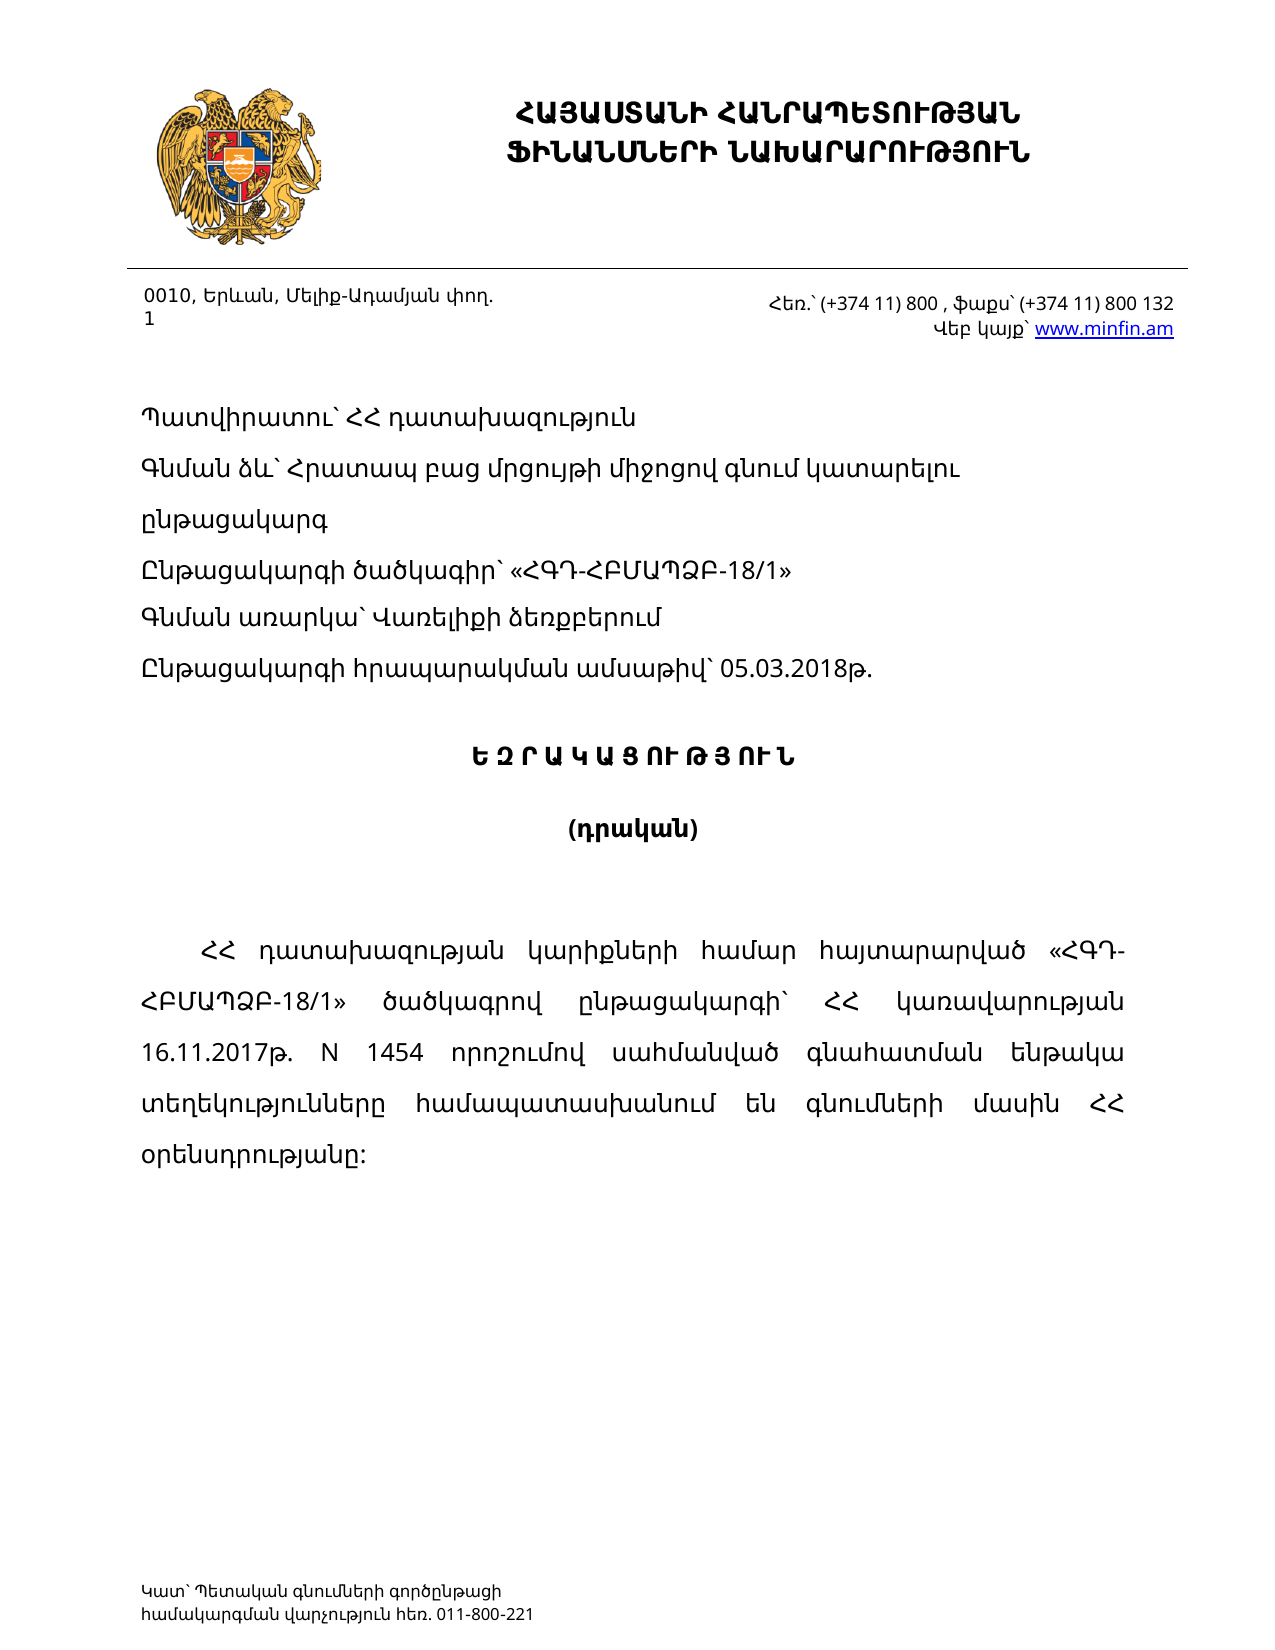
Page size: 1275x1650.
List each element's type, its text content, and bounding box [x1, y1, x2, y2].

text համակարգման վարչություն հեռ. 011-800-221 [141, 1602, 1126, 1625]
text (դրական) [141, 810, 1125, 844]
text Ընթացակարգի հրապարակման ամսաթիվ` 05.03.2018թ. [141, 650, 1126, 684]
text Ե Զ Ր Ա Կ Ա Ց ՈՒ Թ Յ ՈՒ Ն [141, 739, 1125, 773]
text Պատվիրատու` ՀՀ դատախազություն [141, 399, 1125, 433]
text Կատ` Պետական գնումների գործընթացի [141, 1580, 1123, 1602]
text Գնման առարկա` Վառելիքի ձեռքբերում [141, 599, 1126, 633]
text ՀՀ դատախազության կարիքների համար հայտարարված «ՀԳԴ-ՀԲՄԱՊՁԲ-18/1» ծածկագրով ընթացակարգի` ՀՀ կառավարության 16.11.2017թ. N 1454 որոշումով սահմանված գնահատման ենթակա տեղեկությունները համապատասխանում են գնումների մասին ՀՀ օրենսդրությանը: [141, 933, 1126, 1171]
text Ընթացակարգի ծածկագիր` «ՀԳԴ-ՀԲՄԱՊՁԲ-18/1» [141, 553, 1125, 587]
picture [156, 88, 322, 245]
text Գնման ձև` Հրատապ բաց մրցույթի միջոցով գնում կատարելու ընթացակարգ [141, 451, 1125, 536]
